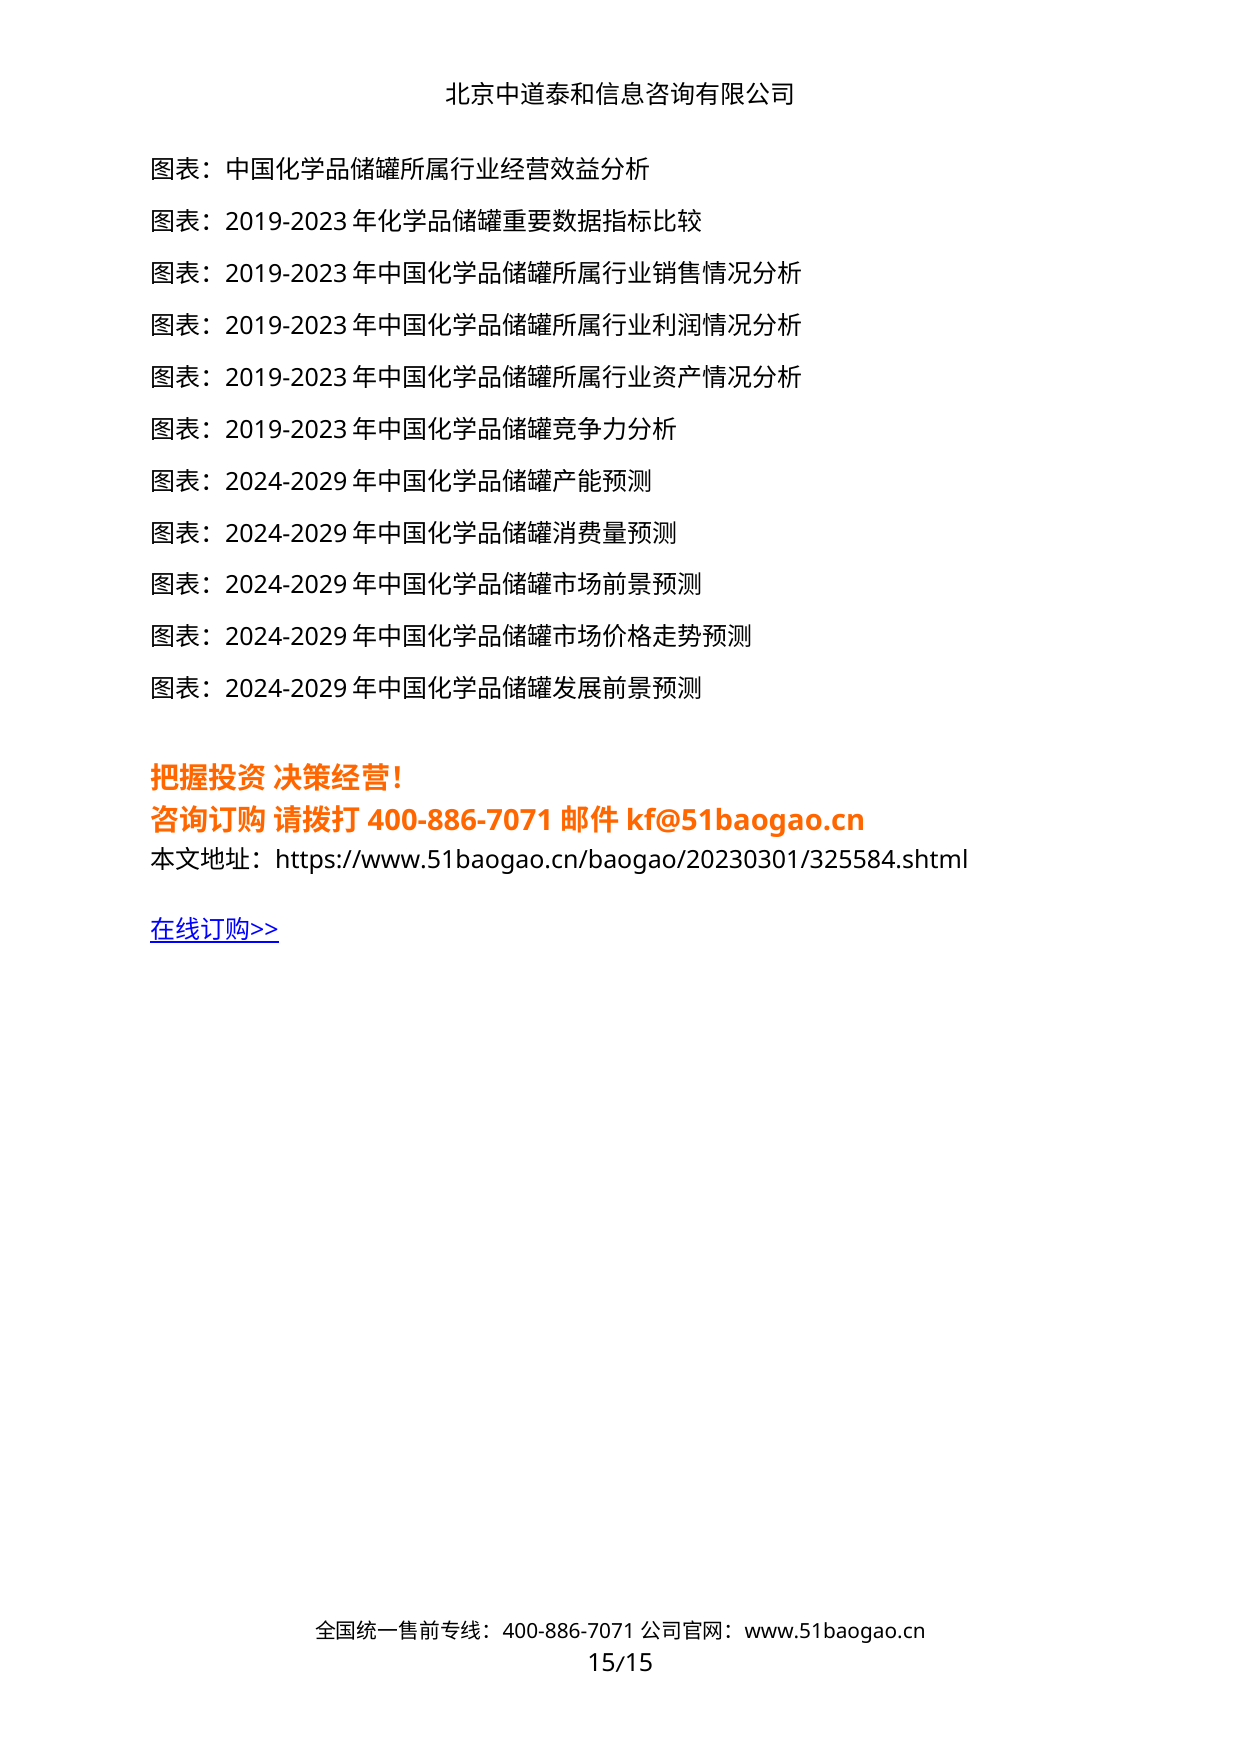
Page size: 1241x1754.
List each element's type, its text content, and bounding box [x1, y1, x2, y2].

text 在线订购>> [150, 876, 1090, 946]
text 图表：中国化学品储罐所属行业经营效益分析 [150, 150, 1090, 186]
text 图表：2019-2023年中国化学品储罐所属行业利润情况分析 [150, 306, 1090, 342]
text 图表：2019-2023年中国化学品储罐竞争力分析 [150, 409, 1090, 446]
text 把握投资 决策经营！咨询订购 请拨打 400-886-7071 邮件 kf@51baogao.cn本文地址：https://www.51baogao.cn/baogao/20230301/325584.shtml [150, 721, 1090, 876]
text 图表：2019-2023年中国化学品储罐所属行业资产情况分析 [150, 357, 1090, 394]
text 图表：2024-2029年中国化学品储罐产能预测 [150, 461, 1090, 497]
text 图表：2024-2029年中国化学品储罐消费量预测 [150, 513, 1090, 549]
text 图表：2024-2029年中国化学品储罐市场前景预测 [150, 565, 1090, 601]
text 图表：2019-2023年化学品储罐重要数据指标比较 [150, 202, 1090, 238]
text 图表：2024-2029年中国化学品储罐市场价格走势预测 [150, 617, 1090, 653]
text 图表：2024-2029年中国化学品储罐发展前景预测 [150, 669, 1090, 705]
text 图表：2019-2023年中国化学品储罐所属行业销售情况分析 [150, 254, 1090, 290]
